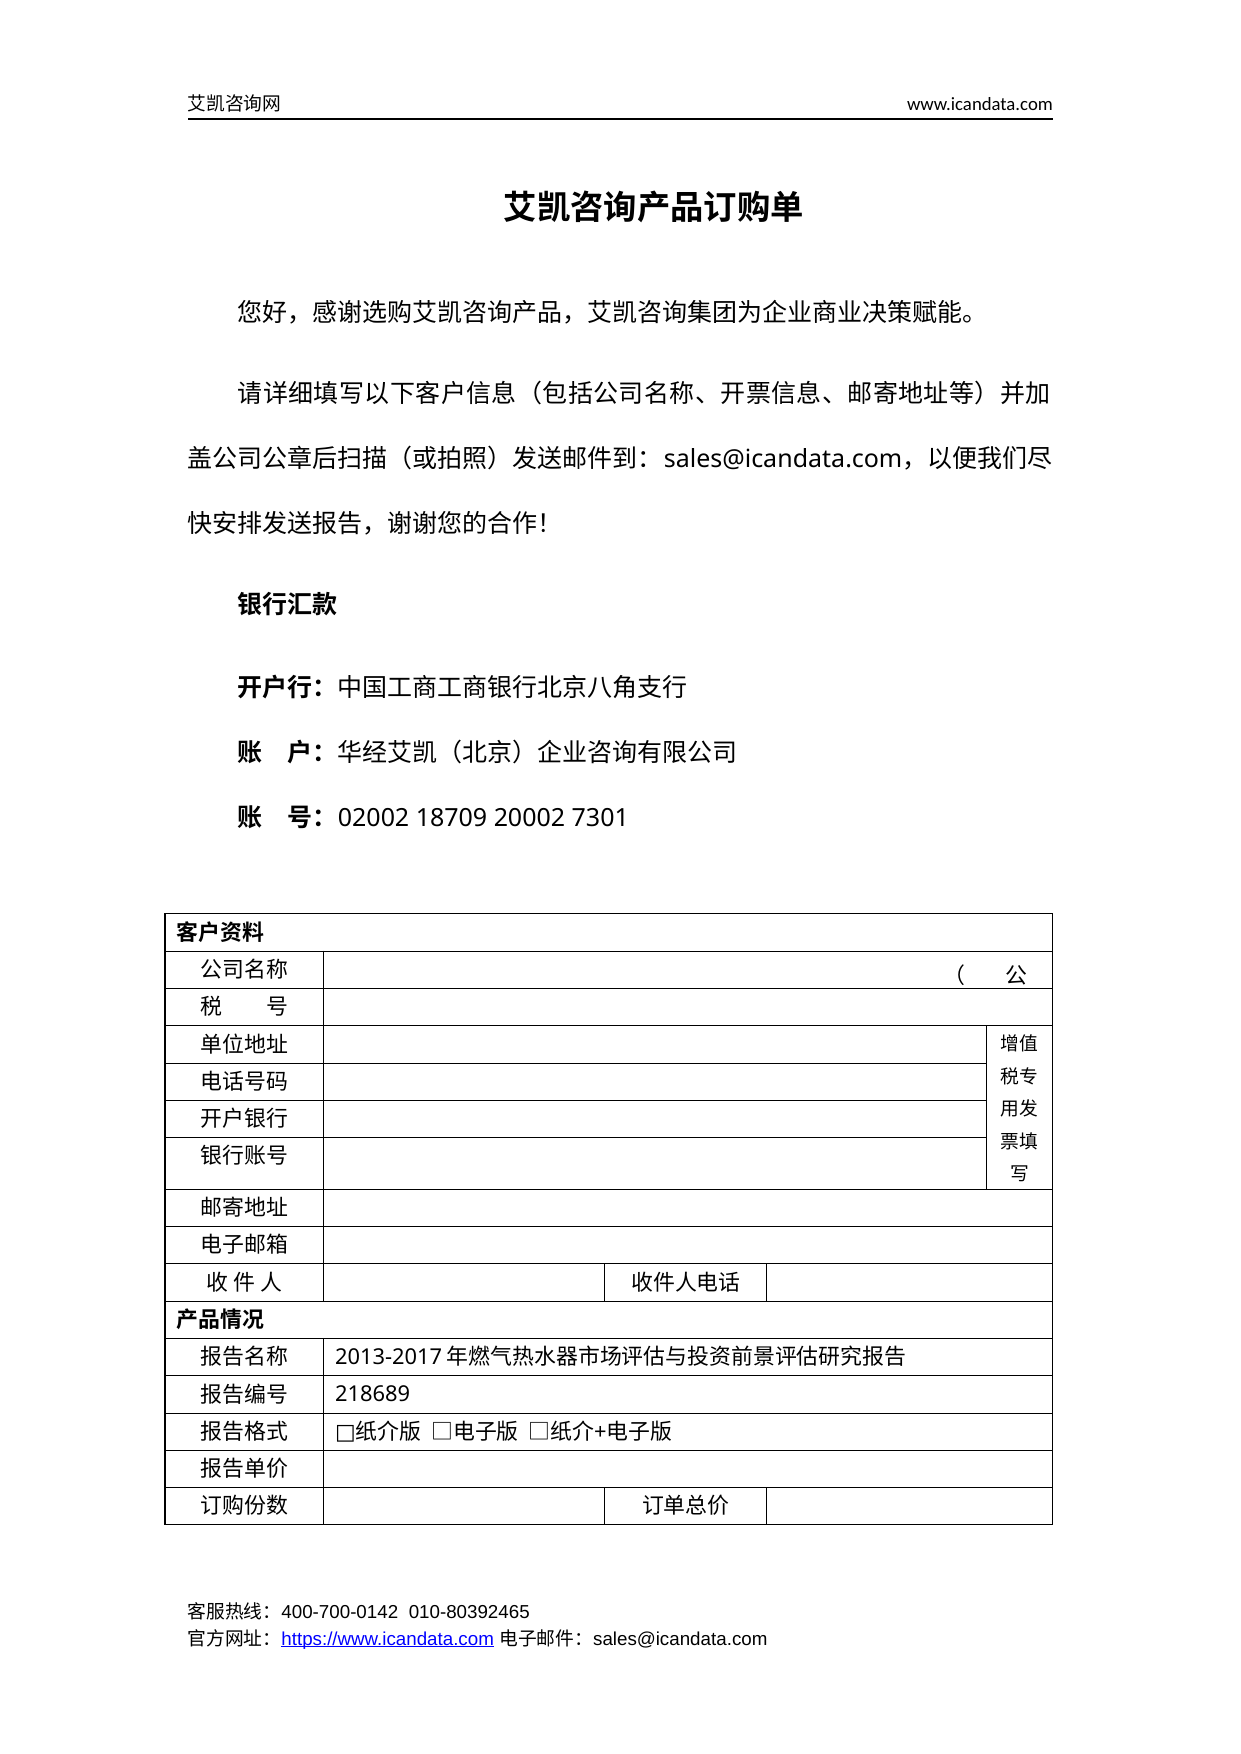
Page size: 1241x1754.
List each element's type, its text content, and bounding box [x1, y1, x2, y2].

table_cell 订购份数 [166, 1488, 323, 1524]
table_cell [767, 1264, 1052, 1301]
table_cell 收 件 人 [166, 1264, 323, 1301]
table_cell [324, 1190, 1052, 1226]
text 银行汇款 [187, 570, 1053, 635]
table_cell [324, 1264, 604, 1301]
table_cell 报告名称 [166, 1339, 323, 1375]
table_cell 开户银行 [166, 1101, 323, 1137]
table_cell 电话号码 [166, 1064, 323, 1100]
table_cell [324, 1451, 1052, 1487]
table_cell 产品情况 [166, 1302, 1052, 1338]
table_cell [324, 1064, 986, 1100]
table_cell 邮寄地址 [166, 1190, 323, 1226]
table_cell 税 号 [166, 989, 323, 1025]
table_cell 电子邮箱 [166, 1227, 323, 1263]
text 请详细填写以下客户信息（包括公司名称、开票信息、邮寄地址等）并加盖公司公章后扫描（或拍照）发送邮件到：sales@icandata.com，以便我们尽快安排发送报告，谢谢您的合作！ [187, 359, 1053, 554]
table_cell [324, 952, 1052, 988]
text 账 户：华经艾凯（北京）企业咨询有限公司 [187, 718, 1053, 783]
text 开户行：中国工商工商银行北京八角支行 [187, 653, 1053, 718]
table_cell [767, 1488, 1052, 1524]
table_cell 银行账号 [166, 1138, 323, 1189]
table_cell [324, 1488, 604, 1524]
table_cell 2013-2017年燃气热水器市场评估与投资前景评估研究报告 [324, 1339, 1052, 1375]
table_cell [324, 1138, 986, 1189]
table_header 客户资料 [166, 914, 1052, 951]
table_cell 公司名称 [166, 952, 323, 988]
table_cell 收件人电话 [605, 1264, 766, 1301]
table_cell [324, 989, 1052, 1025]
table_cell [324, 1227, 1052, 1263]
table_cell 报告单价 [166, 1451, 323, 1487]
table_cell 单位地址 [166, 1026, 323, 1062]
table_cell □纸介版 □电子版 □纸介+电子版 [324, 1414, 1052, 1450]
table_cell 报告编号 [166, 1376, 323, 1412]
text 艾凯咨询产品订购单 [187, 172, 1053, 237]
table_cell [324, 1101, 986, 1137]
table_cell 报告格式 [166, 1414, 323, 1450]
table_cell 增值税专用发票填写 [987, 1026, 1052, 1189]
table_cell 订单总价 [605, 1488, 766, 1524]
table_cell 218689 [324, 1376, 1052, 1412]
table_cell [324, 1026, 986, 1062]
text 您好，感谢选购艾凯咨询产品，艾凯咨询集团为企业商业决策赋能。 [187, 278, 1053, 343]
text 账 号：02002 18709 20002 7301 [187, 783, 1053, 848]
